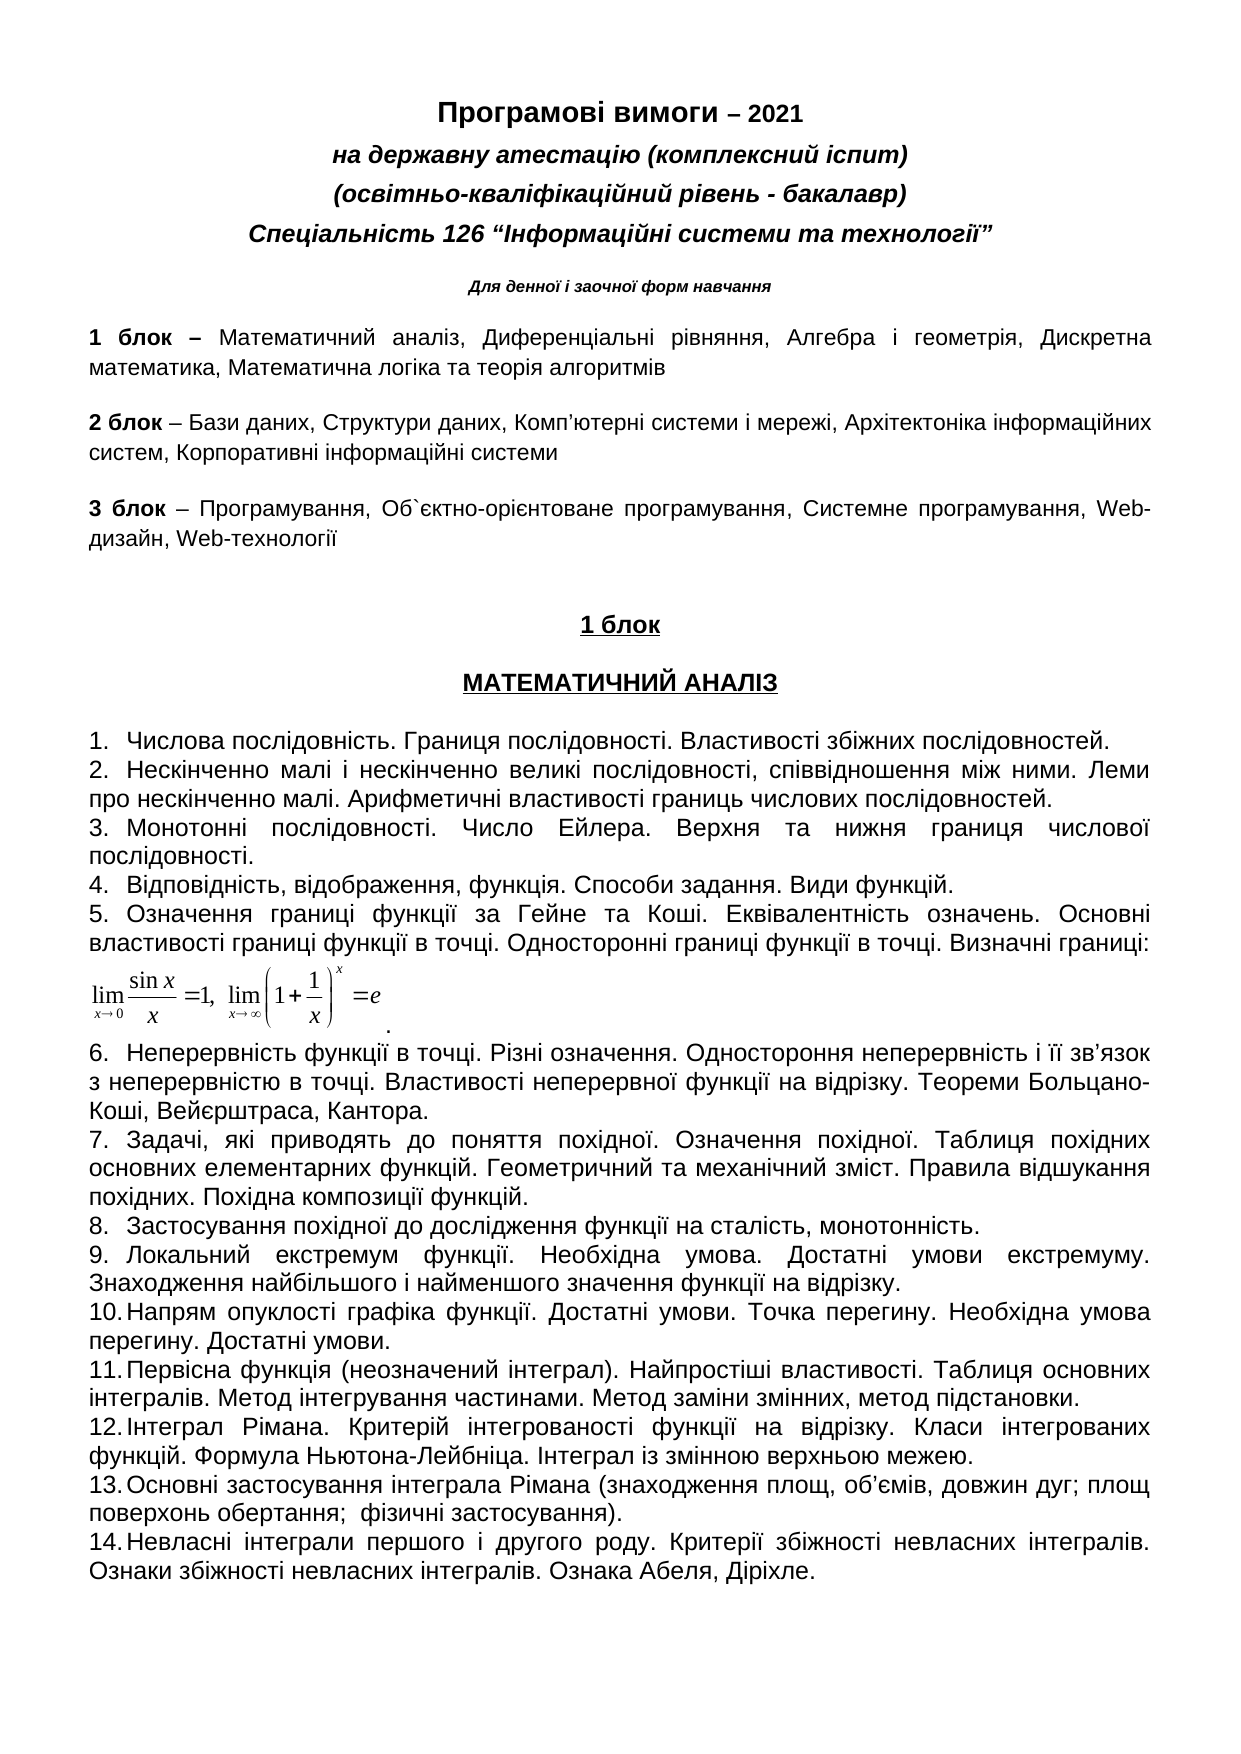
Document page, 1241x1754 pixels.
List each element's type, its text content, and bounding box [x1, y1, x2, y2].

text 1 блок – Математичний аналіз, Диференціальні рівняння, Алгебра і геометрія, Дискретна математика, Математична логіка та теорія алгоритмів [88, 324, 1152, 380]
list Монотонні послідовності. Число Ейлера. Верхня та нижня границя числової послідовності. [88, 812, 1152, 870]
text МАТЕМАТИЧНИЙ АНАЛІЗ [88, 668, 1152, 697]
list Застосування похідної до дослідження функції на сталість, монотонність. [88, 1211, 1152, 1239]
text 1 блок [88, 610, 1152, 639]
text на державну атестацію (комплексний іспит) [88, 140, 1152, 169]
text 3 блок – Програмування, Об`єктно-орієнтоване програмування, Системне програмування, Web-дизайн, Web-технології [88, 494, 1152, 551]
list Напрям опуклості графіка функції. Достатні умови. Точка перегину. Необхідна умова перегину. Достатні умови. [88, 1297, 1152, 1354]
list Числова послідовність. Границя послідовності. Властивості збіжних послідовностей. [88, 726, 1152, 755]
list Інтеграл Рімана. Критерій інтегрованості функції на відрізку. Класи інтегрованих функцій. Формула Ньютона-Лейбніца. Інтеграл із змінною верхньою межею. [88, 1412, 1152, 1469]
text Програмові вимоги – 2021 [88, 95, 1152, 129]
list Локальний екстремум функції. Необхідна умова. Достатні умови екстремуму. Знаходження найбільшого і найменшого значення функції на відрізку. [88, 1239, 1152, 1297]
text (освітньо-кваліфікаційний рівень - бакалавр) [88, 179, 1152, 208]
text Для денної і заочної форм навчання [88, 277, 1152, 296]
list Неперервність функції в точці. Різні означення. Одностороння неперервність і її зв’язок з неперервністю в точці. Властивості неперервної функції на відрізку. Теореми Больцано-Коші, Вейєрштраса, Кантора. [88, 1038, 1152, 1124]
list Первісна функція (неозначений інтеграл). Найпростіші властивості. Таблиця основних інтегралів. Метод інтегрування частинами. Метод заміни змінних, метод підстановки. [88, 1354, 1152, 1412]
text 2 блок – Бази даних, Структури даних, Комп’ютерні системи і мережі, Архітектоніка інформаційних систем, Корпоративні інформаційні системи [88, 409, 1152, 466]
list Основні застосування інтеграла Рімана (знаходження площ, об’ємів, довжин дуг; площ поверхонь обертання; фізичні застосування). [88, 1469, 1152, 1527]
text Спеціальність 126 “Інформаційні системи та технології” [88, 219, 1152, 247]
list Невласні інтеграли першого і другого роду. Критерії збіжності невласних інтегралів. Ознаки збіжності невласних інтегралів. Ознака Абеля, Діріхле. [88, 1527, 1152, 1584]
list Нескінченно малі і нескінченно великі послідовності, співвідношення між ними. Леми про нескінченно малі. Арифметичні властивості границь числових послідовностей. [88, 755, 1152, 812]
list Задачі, які приводять до поняття похідної. Означення похідної. Таблиця похідних основних елементарних функцій. Геометричний та механічний зміст. Правила відшукання похідних. Похідна композиції функцій. [88, 1124, 1152, 1211]
list Відповідність, відображення, функція. Способи задання. Види функцій. [88, 870, 1152, 899]
list Означення границі функції за Гейне та Коші. Еквівалентність означень. Основні властивості границі функції в точці. Односторонні границі функції в точці. Визначні границі: . [88, 899, 1152, 1038]
